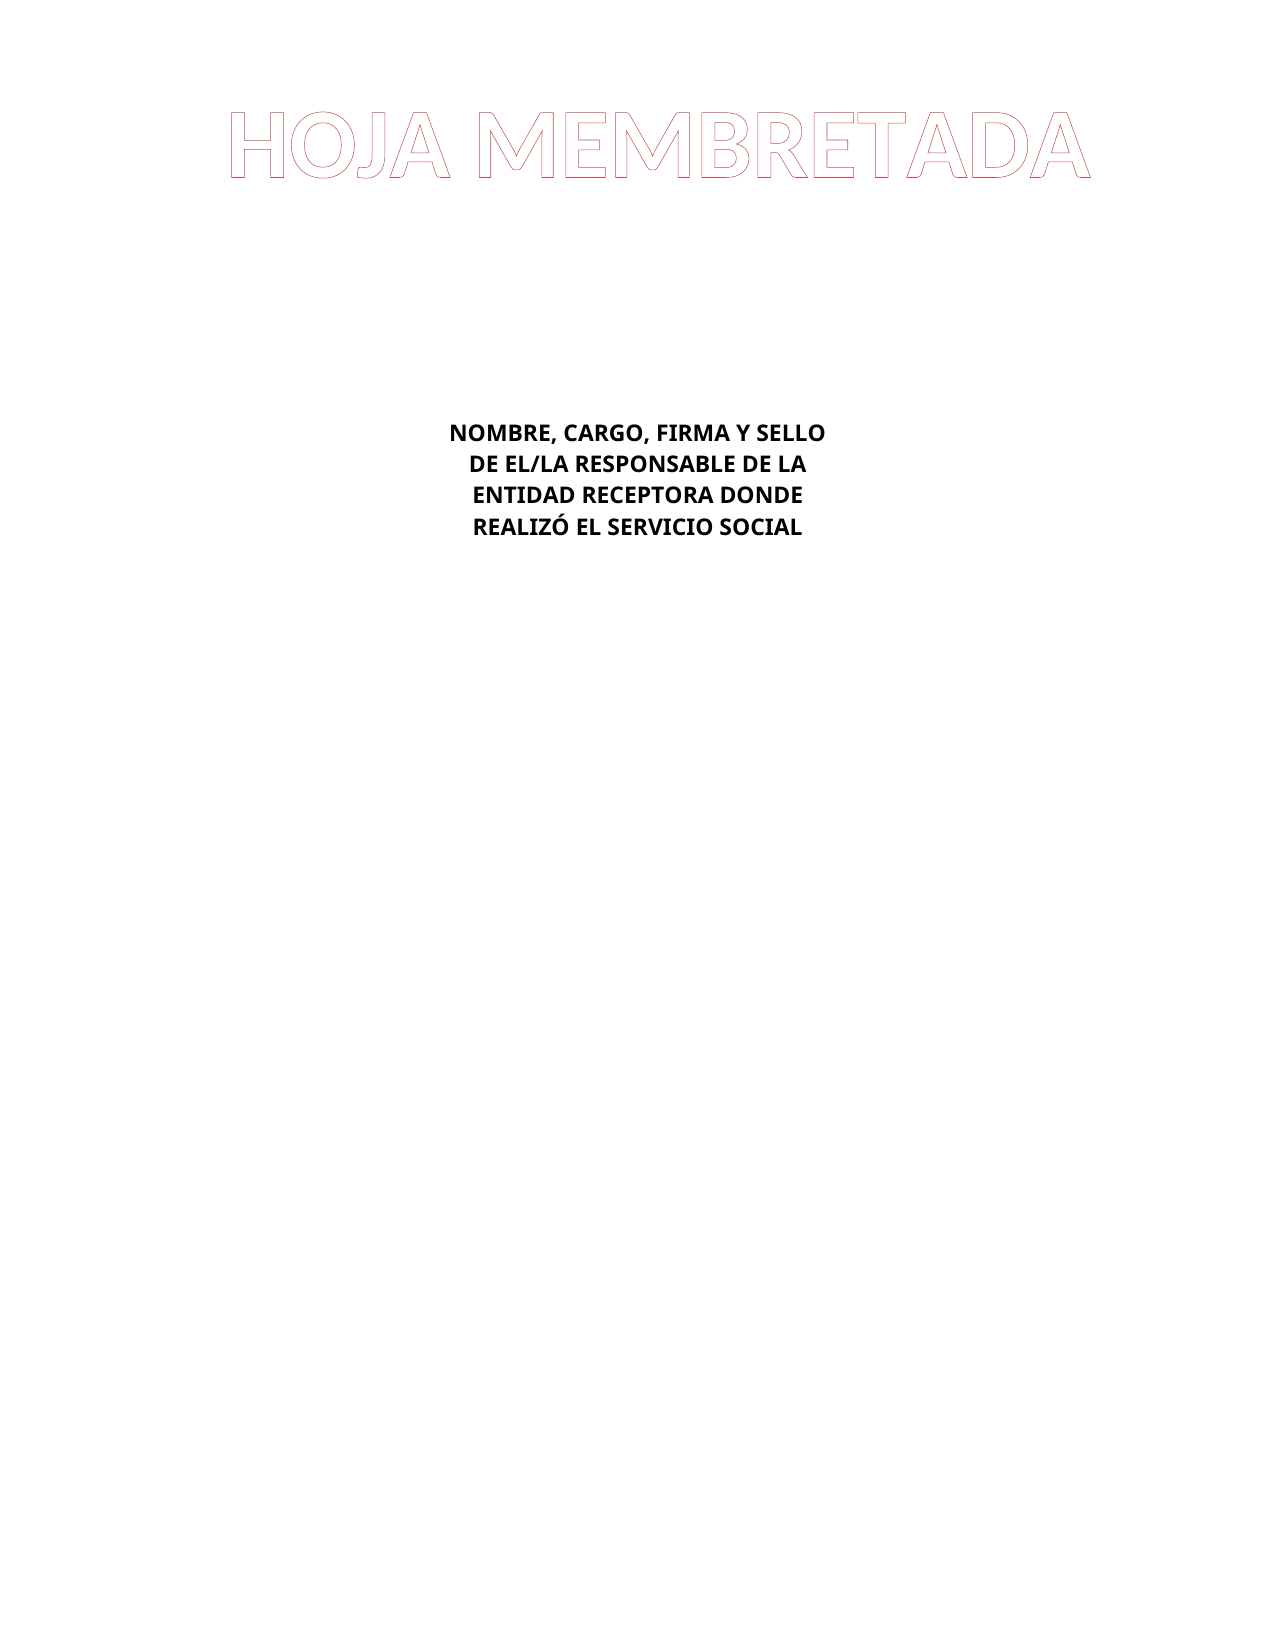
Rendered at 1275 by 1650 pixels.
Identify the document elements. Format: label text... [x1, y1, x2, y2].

text DE EL/LA RESPONSABLE DE LA [177, 448, 1098, 479]
text ENTIDAD RECEPTORA DONDE [177, 479, 1098, 511]
text NOMBRE, CARGO, FIRMA Y SELLO [177, 417, 1098, 448]
text REALIZÓ EL SERVICIO SOCIAL [177, 511, 1098, 542]
